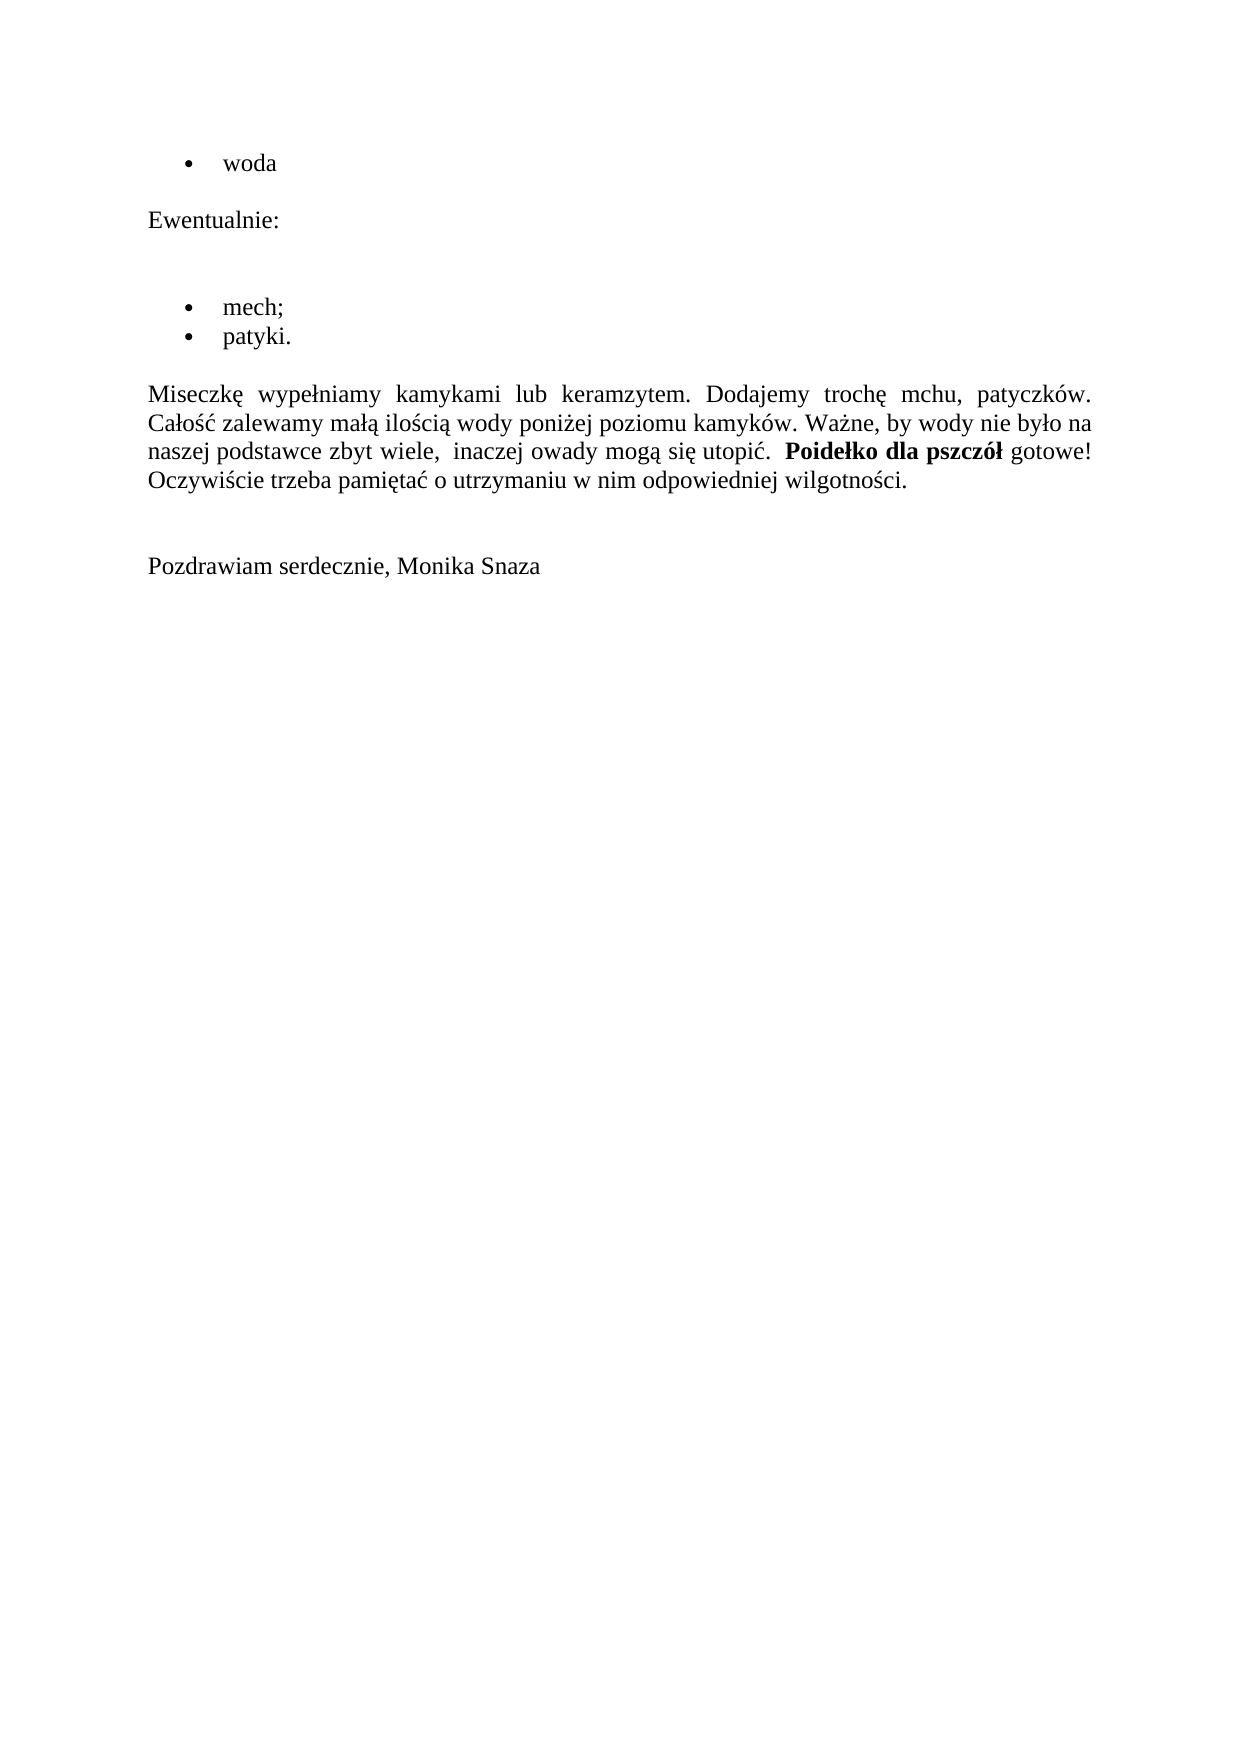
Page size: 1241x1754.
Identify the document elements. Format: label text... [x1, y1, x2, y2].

text Ewentualnie: [148, 206, 1093, 234]
list woda [185, 148, 1093, 176]
list mech; [185, 292, 1093, 321]
text Pozdrawiam serdecznie, Monika Snaza [148, 551, 1093, 580]
text Miseczkę wypełniamy kamykami lub keramzytem. Dodajemy trochę mchu, patyczków. Całość zalewamy małą ilością wody poniżej poziomu kamyków. Ważne, by wody nie było na naszej podstawce zbyt wiele, inaczej owady mogą się utopić. Poidełko dla pszczół gotowe! Oczywiście trzeba pamiętać o utrzymaniu w nim odpowiedniej wilgotności. [148, 379, 1093, 494]
list patyki. [185, 321, 1093, 350]
